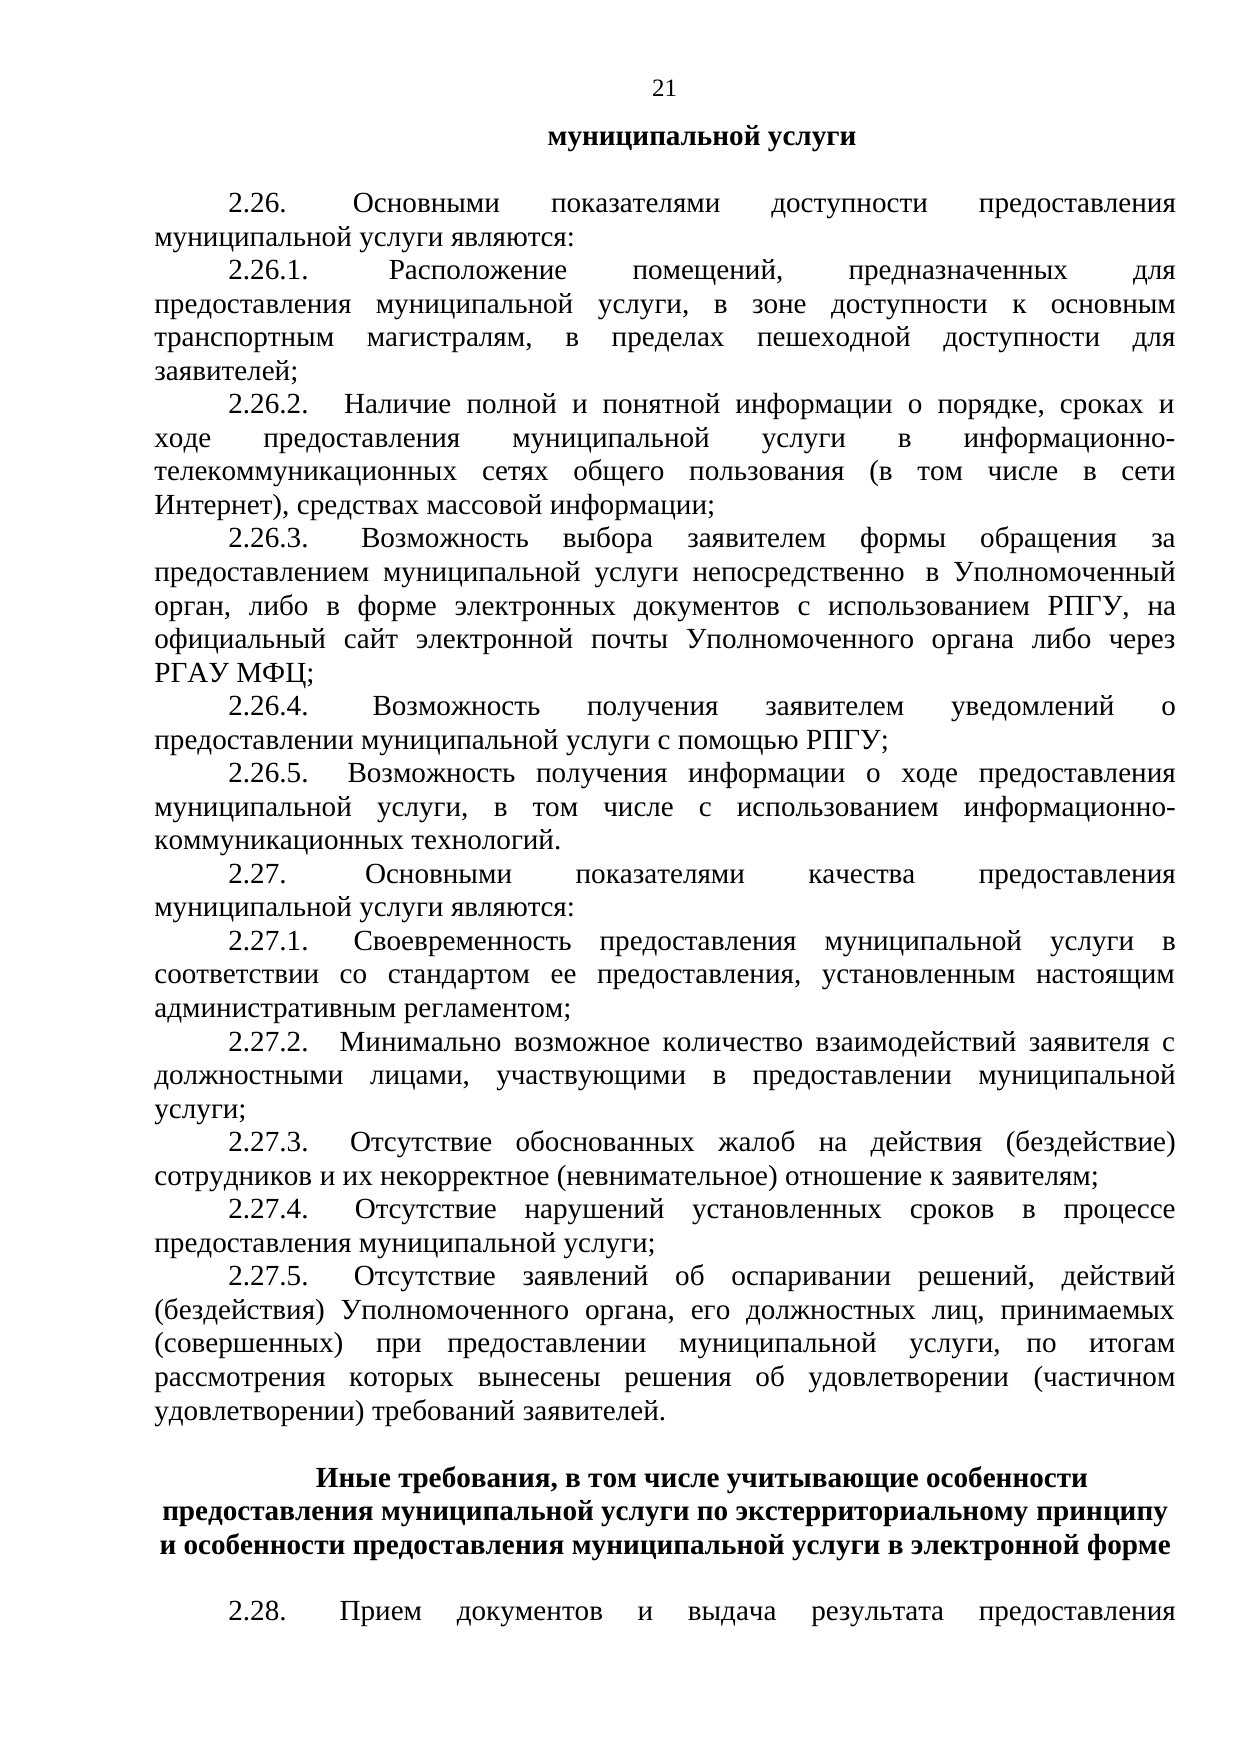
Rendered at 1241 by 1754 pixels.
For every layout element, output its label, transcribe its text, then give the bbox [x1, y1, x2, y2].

list Отсутствие заявлений об оспаривании решений, действий (бездействия) Уполномоченного органа, его должностных лиц, принимаемых (совершенных) при предоставлении муниципальной услуги, по итогам рассмотрения которых вынесены решения об удовлетворении (частичном удовлетворении) требований заявителей. [154, 1258, 1176, 1426]
list Основными показателями качества предоставления муниципальной услуги являются: [154, 856, 1176, 923]
list Отсутствие обоснованных жалоб на действия (бездействие) сотрудников и их некорректное (невнимательное) отношение к заявителям; [154, 1124, 1176, 1191]
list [154, 1593, 1176, 1626]
list Возможность получения заявителем уведомлений о предоставлении муниципальной услуги с помощью РПГУ; [154, 688, 1176, 755]
list Наличие полной и понятной информации о порядке, сроках и ходе предоставления муниципальной услуги в информационно- телекоммуникационных сетях общего пользования (в том числе в сети Интернет), средствах массовой информации; [154, 386, 1176, 521]
list Отсутствие нарушений установленных сроков в процессе предоставления муниципальной услуги; [154, 1191, 1176, 1258]
list Возможность выбора заявителем формы обращения за предоставлением муниципальной услуги непосредственно в Уполномоченный орган, либо в форме электронных документов с использованием РПГУ, на официальный сайт электронной почты Уполномоченного органа либо через РГАУ МФЦ; [154, 521, 1176, 688]
subtitle Иные требования, в том числе учитывающие особенности предоставления муниципальной услуги по экстерриториальному принципу и особенности предоставления муниципальной услуги в электронной форме [154, 1460, 1176, 1560]
list Возможность получения информации о ходе предоставления муниципальной услуги, в том числе с использованием информационно- коммуникационных технологий. [154, 755, 1176, 856]
subtitle муниципальной услуги [154, 118, 1176, 152]
list Расположение помещений, предназначенных для предоставления муниципальной услуги, в зоне доступности к основным транспортным магистралям, в пределах пешеходной доступности для заявителей; [154, 252, 1176, 386]
list Основными показателями доступности предоставления муниципальной услуги являются: [154, 185, 1176, 252]
list Минимально возможное количество взаимодействий заявителя с должностными лицами, участвующими в предоставлении муниципальной услуги; [154, 1024, 1176, 1124]
list Своевременность предоставления муниципальной услуги в соответствии со стандартом ее предоставления, установленным настоящим административным регламентом; [154, 923, 1176, 1024]
